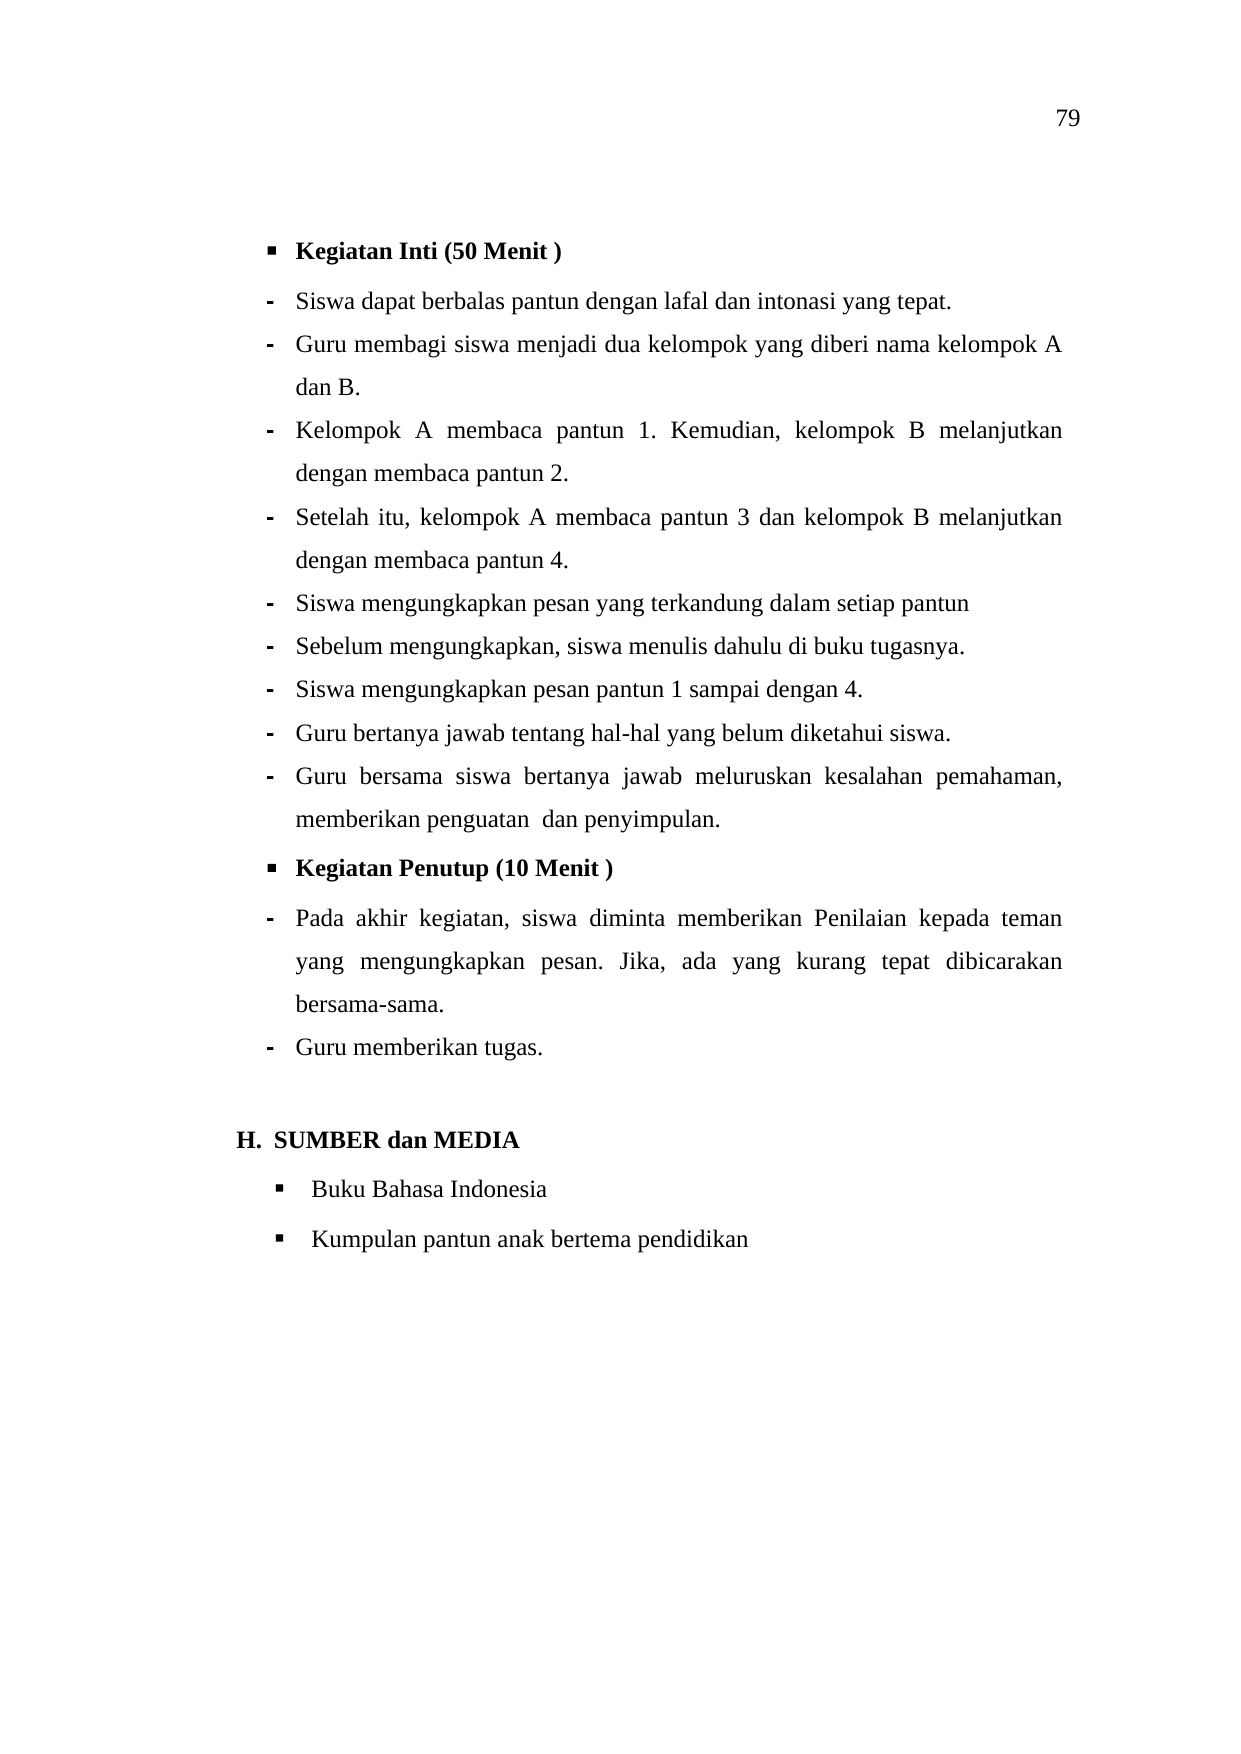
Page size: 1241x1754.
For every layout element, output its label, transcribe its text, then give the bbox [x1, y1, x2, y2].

list Guru bertanya jawab tentang hal-hal yang belum diketahui siswa. [266, 718, 1063, 746]
list Siswa mengungkapkan pesan pantun 1 sampai dengan 4. [266, 674, 1063, 703]
list Guru membagi siswa menjadi dua kelompok yang diberi nama kelompok A dan B. [266, 329, 1063, 401]
list Siswa dapat berbalas pantun dengan lafal dan intonasi yang tepat. [266, 286, 1063, 314]
list Siswa mengungkapkan pesan yang terkandung dalam setiap pantun [266, 588, 1063, 617]
list Guru memberikan tugas. [266, 1032, 1063, 1061]
list Buku Bahasa Indonesia [274, 1174, 1063, 1203]
list SUMBER dan MEDIA [236, 1125, 1063, 1154]
list Pada akhir kegiatan, siswa diminta memberikan Penilaian kepada teman yang mengungkapkan pesan. Jika, ada yang kurang tepat dibicarakan bersama-sama. [266, 903, 1063, 1018]
list Kegiatan Penutup (10 Menit ) [266, 853, 1063, 882]
list Kelompok A membaca pantun 1. Kemudian, kelompok B melanjutkan dengan membaca pantun 2. [266, 415, 1063, 487]
list Kumpulan pantun anak bertema pendidikan [274, 1224, 1063, 1252]
list Sebelum mengungkapkan, siswa menulis dahulu di buku tugasnya. [266, 631, 1063, 660]
list Setelah itu, kelompok A membaca pantun 3 dan kelompok B melanjutkan dengan membaca pantun 4. [266, 502, 1063, 573]
list Guru bersama siswa bertanya jawab meluruskan kesalahan pemahaman, memberikan penguatan dan penyimpulan. [266, 761, 1063, 833]
list Kegiatan Inti (50 Menit ) [266, 236, 1063, 265]
